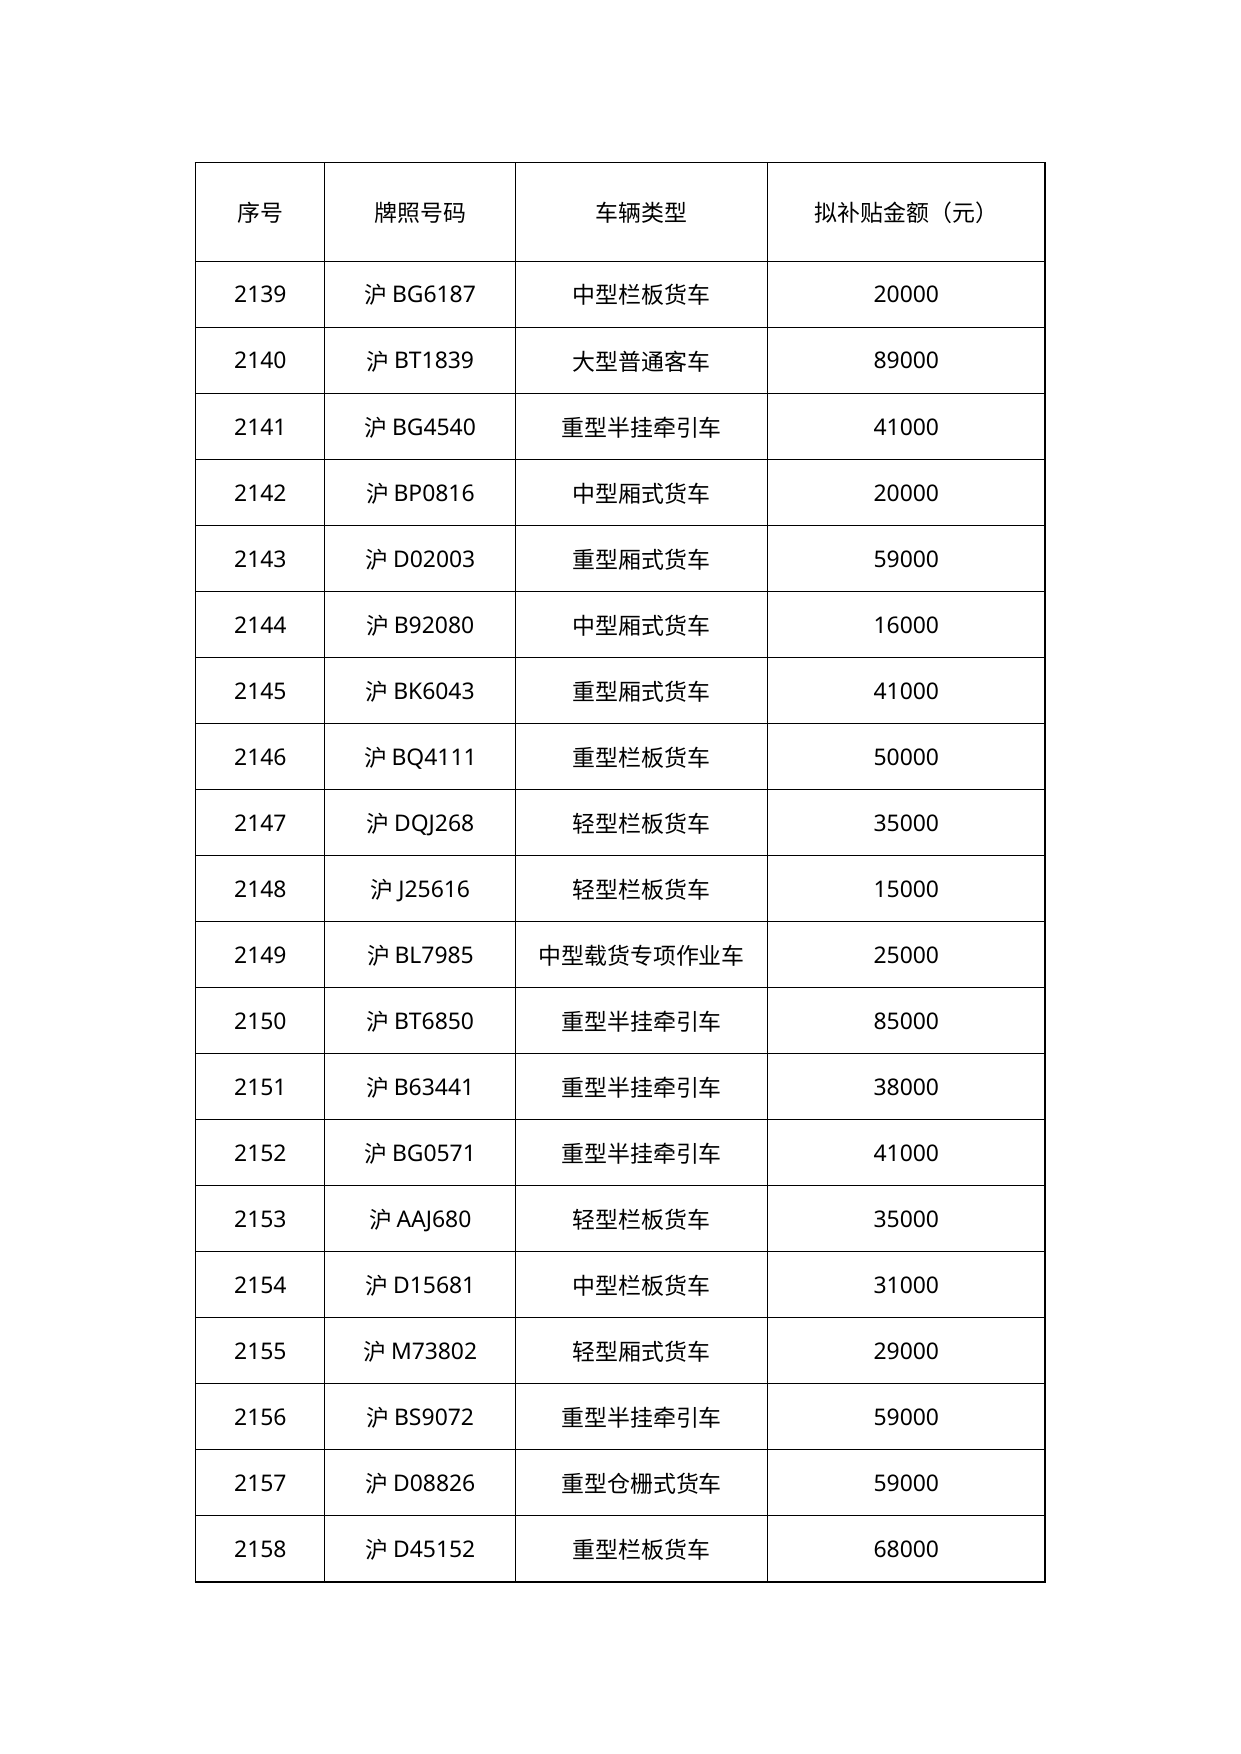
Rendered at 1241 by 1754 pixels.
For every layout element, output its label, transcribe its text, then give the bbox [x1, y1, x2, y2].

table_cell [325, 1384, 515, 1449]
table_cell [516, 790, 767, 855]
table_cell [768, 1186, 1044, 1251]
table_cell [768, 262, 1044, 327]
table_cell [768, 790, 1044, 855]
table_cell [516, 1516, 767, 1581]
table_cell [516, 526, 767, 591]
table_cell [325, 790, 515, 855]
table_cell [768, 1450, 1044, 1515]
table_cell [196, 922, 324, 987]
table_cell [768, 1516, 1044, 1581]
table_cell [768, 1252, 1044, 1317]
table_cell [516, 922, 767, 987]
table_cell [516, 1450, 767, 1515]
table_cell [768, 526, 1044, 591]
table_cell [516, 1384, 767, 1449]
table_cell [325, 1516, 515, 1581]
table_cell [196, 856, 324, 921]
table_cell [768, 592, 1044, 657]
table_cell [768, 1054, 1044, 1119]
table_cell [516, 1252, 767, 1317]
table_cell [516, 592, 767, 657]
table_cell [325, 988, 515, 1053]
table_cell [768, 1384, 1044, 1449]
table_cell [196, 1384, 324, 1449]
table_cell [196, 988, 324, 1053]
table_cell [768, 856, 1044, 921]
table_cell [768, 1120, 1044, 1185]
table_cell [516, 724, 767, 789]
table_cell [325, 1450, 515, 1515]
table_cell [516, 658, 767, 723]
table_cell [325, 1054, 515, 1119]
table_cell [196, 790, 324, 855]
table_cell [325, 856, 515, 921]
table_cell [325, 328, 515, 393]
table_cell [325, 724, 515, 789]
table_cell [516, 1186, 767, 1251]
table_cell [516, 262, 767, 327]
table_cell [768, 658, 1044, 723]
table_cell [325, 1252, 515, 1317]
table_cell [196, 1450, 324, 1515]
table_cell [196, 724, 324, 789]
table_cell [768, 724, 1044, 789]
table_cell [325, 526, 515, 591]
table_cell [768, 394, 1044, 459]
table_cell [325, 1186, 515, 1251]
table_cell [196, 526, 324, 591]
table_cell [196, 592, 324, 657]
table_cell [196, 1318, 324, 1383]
table_header 序号 [196, 163, 324, 261]
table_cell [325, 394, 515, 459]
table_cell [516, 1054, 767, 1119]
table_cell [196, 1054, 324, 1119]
table_header 拟补贴金额（元） [768, 163, 1044, 261]
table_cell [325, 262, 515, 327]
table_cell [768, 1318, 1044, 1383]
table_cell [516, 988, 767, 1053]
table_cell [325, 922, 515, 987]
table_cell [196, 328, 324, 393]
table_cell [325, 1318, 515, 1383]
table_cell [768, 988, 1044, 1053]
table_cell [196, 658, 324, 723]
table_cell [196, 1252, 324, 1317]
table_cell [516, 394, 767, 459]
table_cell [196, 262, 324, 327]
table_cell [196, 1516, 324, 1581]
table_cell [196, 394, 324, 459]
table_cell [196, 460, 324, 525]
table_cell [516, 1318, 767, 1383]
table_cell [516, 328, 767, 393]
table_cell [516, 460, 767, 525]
table_header 车辆类型 [516, 163, 767, 261]
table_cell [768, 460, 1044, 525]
table_header 牌照号码 [325, 163, 515, 261]
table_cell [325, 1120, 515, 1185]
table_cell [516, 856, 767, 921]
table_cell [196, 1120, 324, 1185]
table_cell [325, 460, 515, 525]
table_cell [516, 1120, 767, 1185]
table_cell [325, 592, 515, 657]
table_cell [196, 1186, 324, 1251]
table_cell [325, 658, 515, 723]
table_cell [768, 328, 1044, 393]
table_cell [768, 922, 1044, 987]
